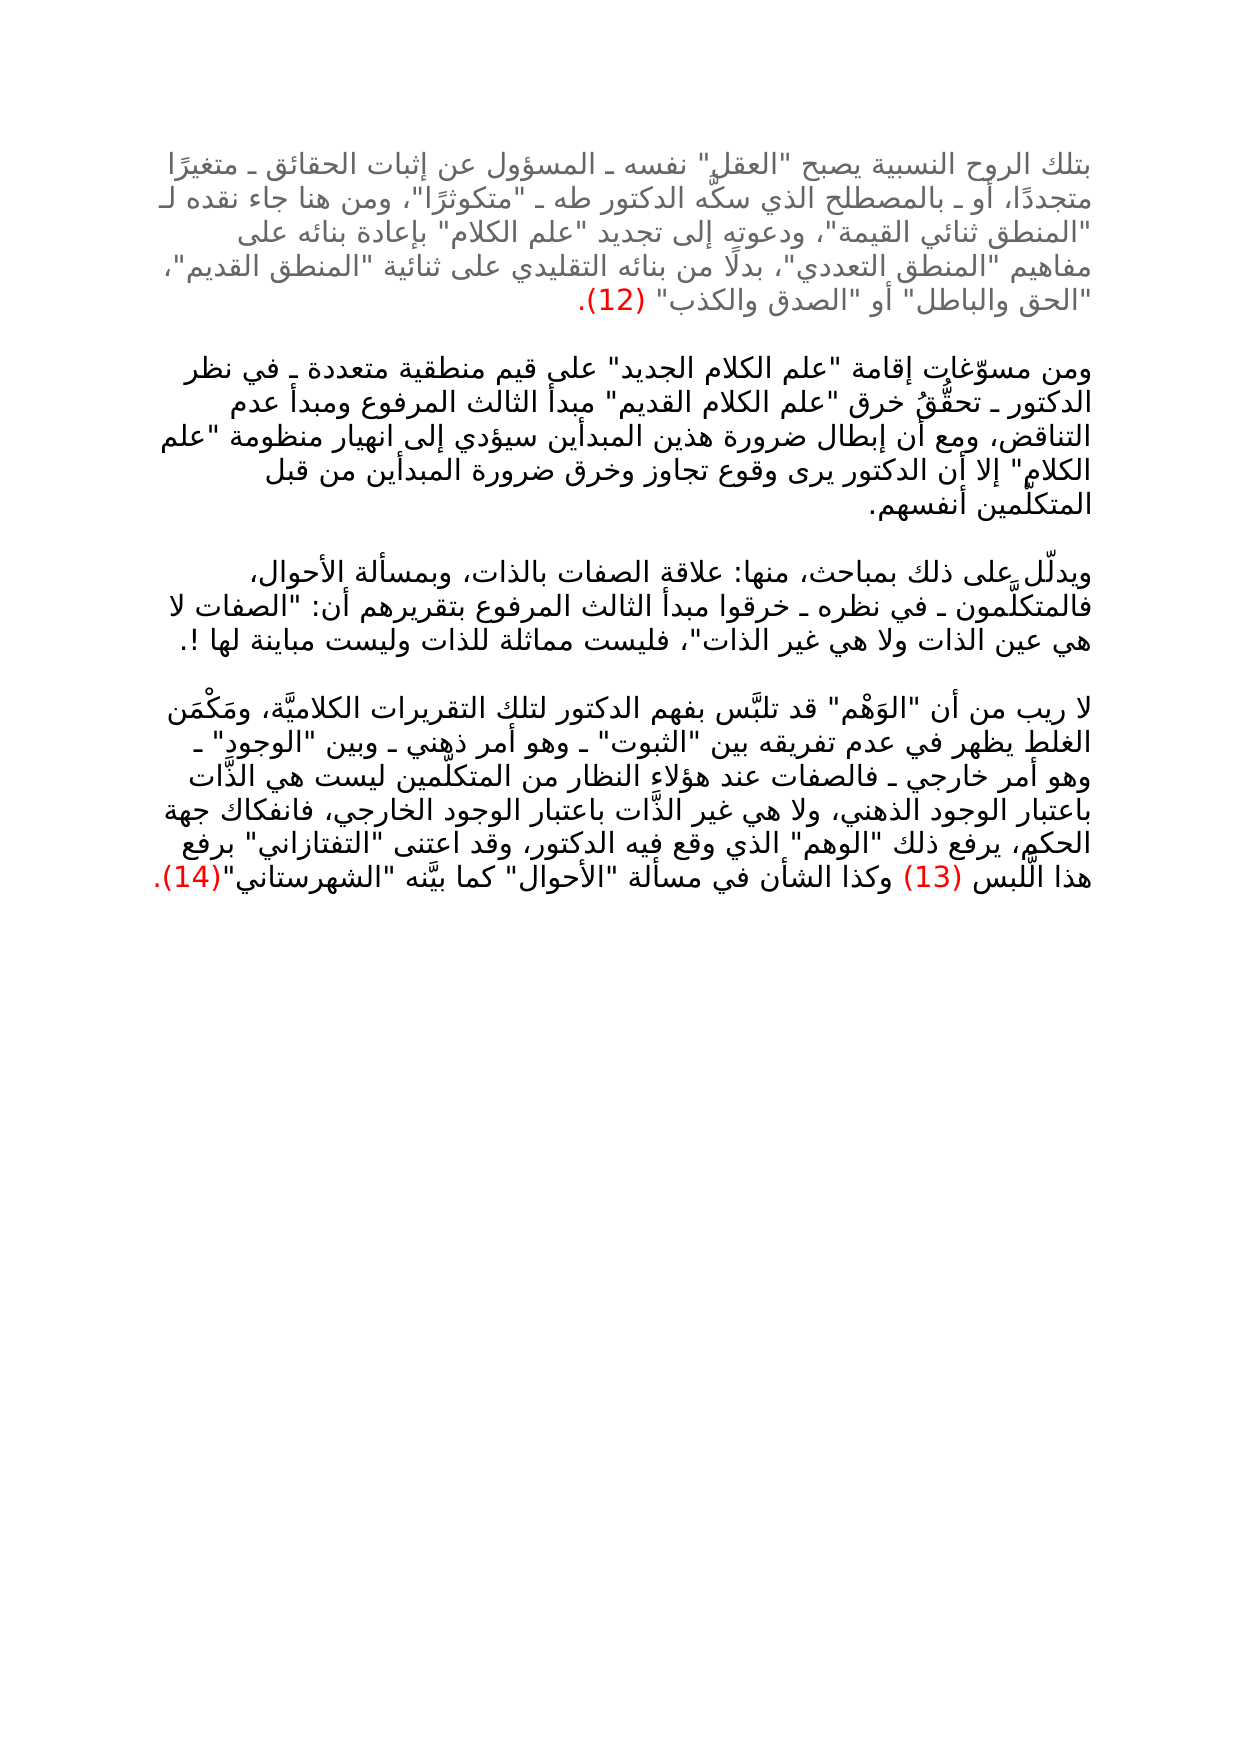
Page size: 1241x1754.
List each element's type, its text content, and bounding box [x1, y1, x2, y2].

text ويدلّل على ذلك بمباحث، منها: علاقة الصفات بالذات، وبمسألة الأحوال، فالمتكلَّمون ـ في نظره ـ خرقوا مبدأ الثالث المرفوع بتقريرهم أن: "الصفات لا هي عين الذات ولا هي غير الذات"، فليست مماثلة للذات وليست مباينة لها !. [148, 555, 1093, 657]
text لا ريب من أن "الوَهْم" قد تلبَّس بفهم الدكتور لتلك التقريرات الكلاميَّة، ومَكْمَن الغلط يظهر في عدم تفريقه بين "الثبوت" ـ وهو أمر ذهني ـ وبين "الوجود" ـ وهو أمر خارجي ـ فالصفات عند هؤلاء النظار من المتكلّمين ليست هي الذَّات باعتبار الوجود الذهني، ولا هي غير الذَّات باعتبار الوجود الخارجي، فانفكاك جهة الحكم، يرفع ذلك "الوهم" الذي وقع فيه الدكتور، وقد اعتنى "التفتازاني" برفع هذا الَّلبس (13) وكذا الشأن في مسألة "الأحوال" كما بيَّنه "الشهرستاني"(14). [148, 691, 1093, 895]
text ومن مسوّغات إقامة "علم الكلام الجديد" على قيم منطقية متعددة ـ في نظر الدكتور ـ تحقُّقُ خرق "علم الكلام القديم" مبدأ الثالث المرفوع ومبدأ عدم التناقض، ومع أن إبطال ضرورة هذين المبدأين سيؤدي إلى انهيار منظومة "علم الكلام" إلا أن الدكتور يرى وقوع تجاوز وخرق ضرورة المبدأين من قبل المتكلّمين أنفسهم. [148, 351, 1093, 521]
text بتلك الروح النسبية يصبح "العقل" نفسه ـ المسؤول عن إثبات الحقائق ـ متغيرًا متجددًا، أو ـ بالمصطلح الذي سكَّه الدكتور طه ـ "متكوثرًا"، ومن هنا جاء نقده لـ "المنطق ثنائي القيمة"، ودعوته إلى تجديد "علم الكلام" بإعادة بنائه على مفاهيم "المنطق التعددي"، بدلًا من بنائه التقليدي على ثنائية "المنطق القديم"، "الحق والباطل" أو "الصدق والكذب" (12). [148, 148, 1093, 317]
